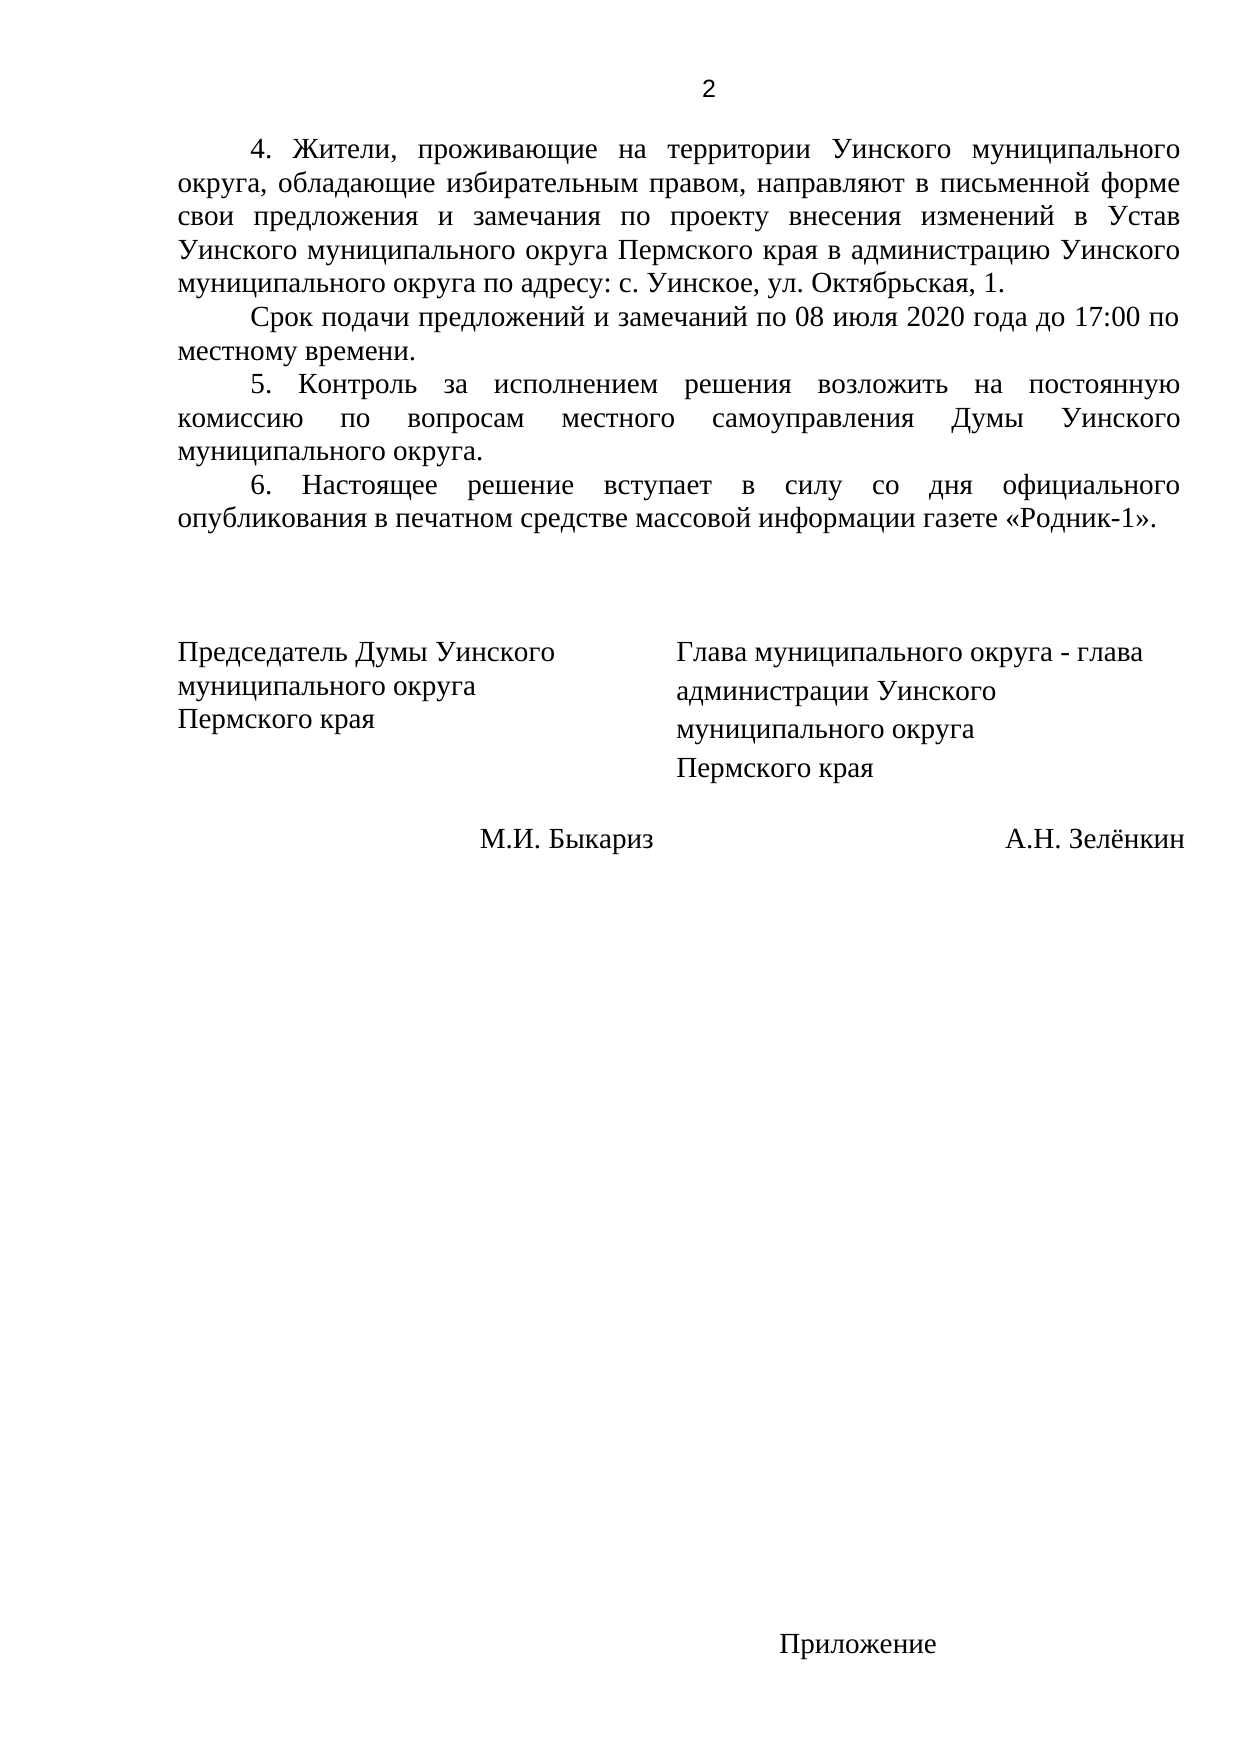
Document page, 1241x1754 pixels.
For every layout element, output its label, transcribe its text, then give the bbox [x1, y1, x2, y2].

text 5. Контроль за исполнением решения возложить на постоянную комиссию по вопросам местного самоуправления Думы Уинского муниципального округа. [177, 366, 1181, 467]
text 6. Настоящее решение вступает в силу со дня официального опубликования в печатном средстве массовой информации газете «Родник-1». [177, 467, 1181, 534]
table_cell А.Н. Зелёнкин [665, 822, 1196, 855]
table_header Глава муниципального округа - глава администрации Уинского муниципального округа Пермского края [665, 635, 1196, 822]
table_cell М.И. Быкариз [166, 822, 665, 855]
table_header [768, 1627, 1163, 1660]
table_header Председатель Думы Уинского муниципального округа Пермского края [166, 635, 665, 822]
text 4. Жители, проживающие на территории Уинского муниципального округа, обладающие избирательным правом, направляют в письменной форме свои предложения и замечания по проекту внесения изменений в Устав Уинского муниципального округа Пермского края в администрацию Уинского муниципального округа по адресу: с. Уинское, ул. Октябрьская, 1. [177, 131, 1181, 299]
text Срок подачи предложений и замечаний по 08 июля 2020 года до 17:00 по местному времени. [177, 299, 1181, 366]
